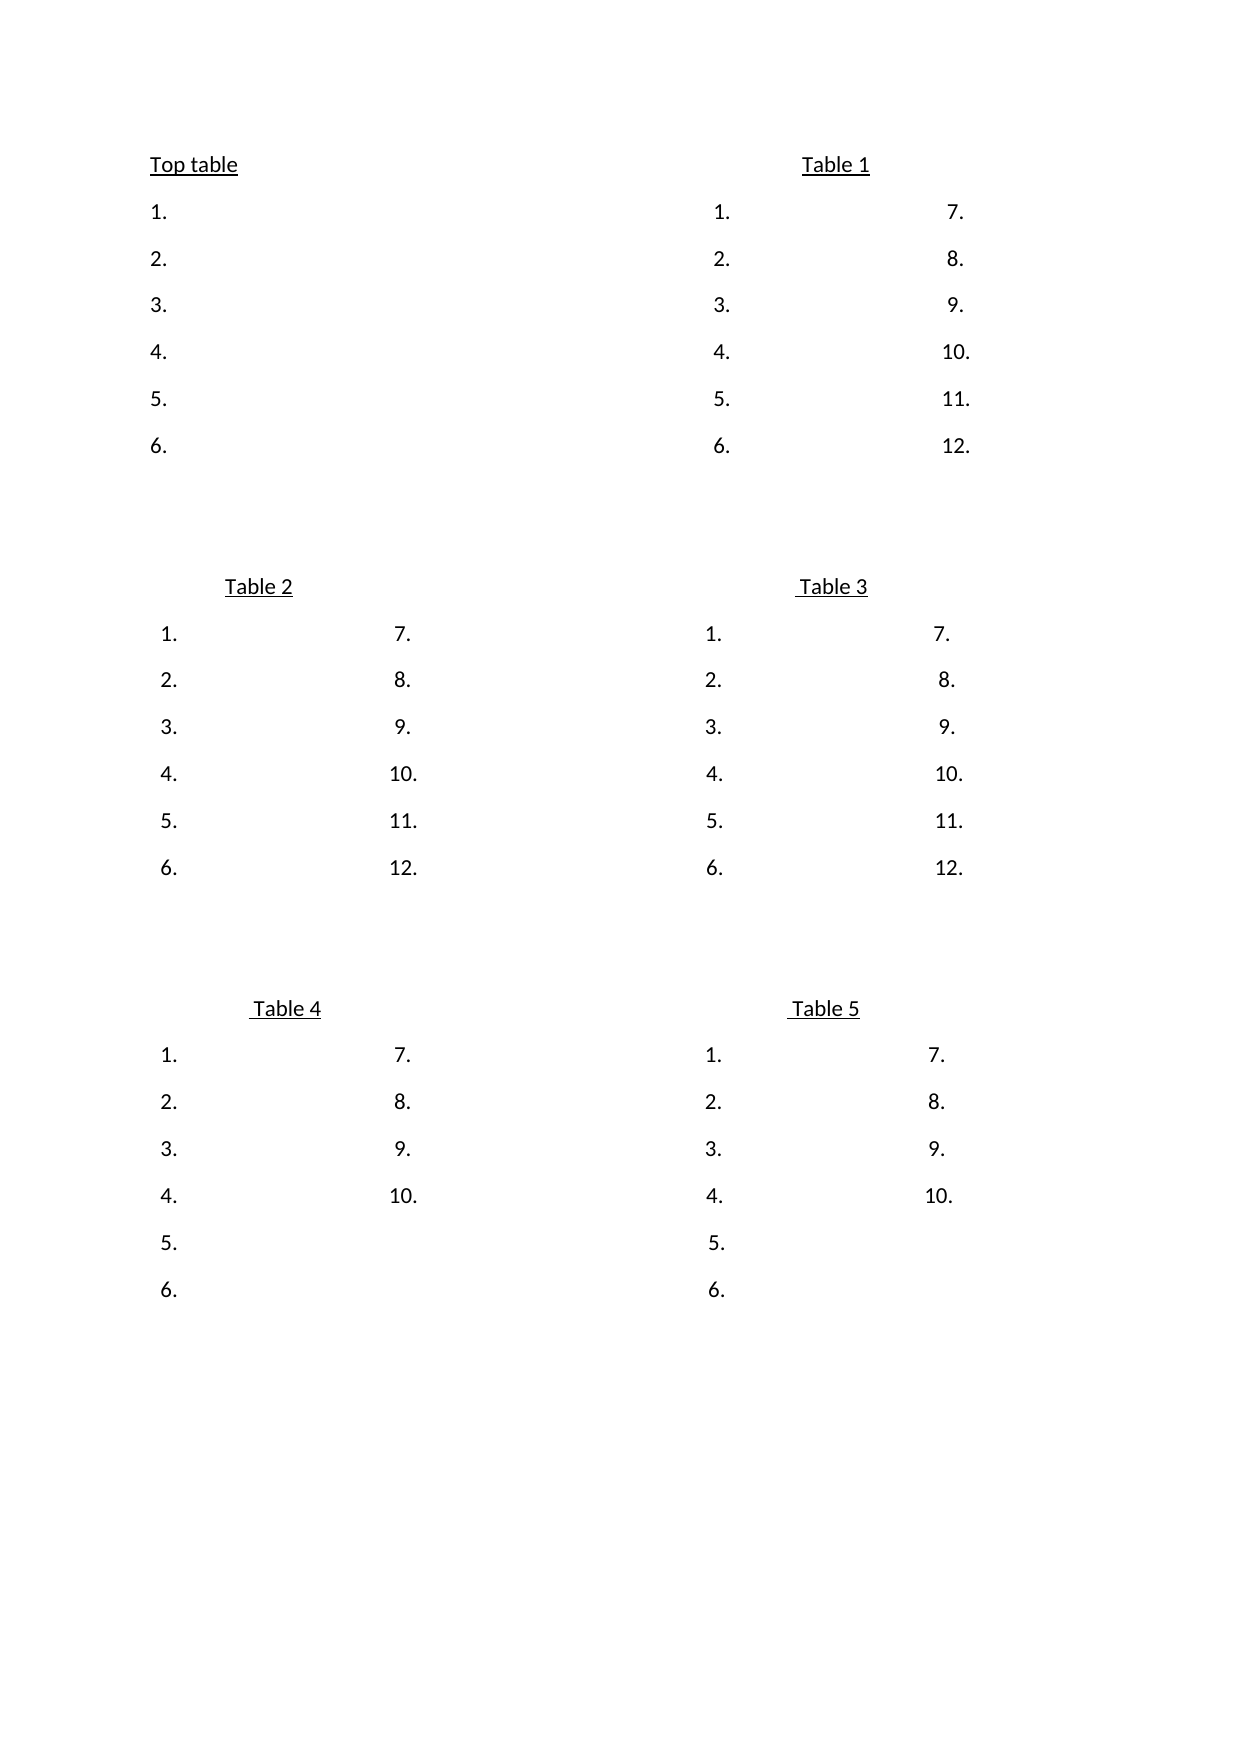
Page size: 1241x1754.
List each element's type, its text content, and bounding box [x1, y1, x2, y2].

text 5. 5. 11. [150, 384, 1090, 412]
text 2. 8. 2. 8. [150, 1087, 1090, 1116]
text 4. 10. 4. 10. [150, 759, 1090, 787]
text 5. 5. [150, 1228, 1090, 1256]
text 2. 2. 8. [150, 244, 1090, 272]
text 1. 7. 1. 7. [150, 1041, 1090, 1069]
text 3. 9. 3. 9. [150, 1134, 1090, 1162]
text 6. 6. [150, 1275, 1090, 1303]
text 1. 1. 7. [150, 197, 1090, 225]
text Table 2 Table 3 [150, 572, 1090, 600]
text 5. 11. 5. 11. [150, 806, 1090, 834]
text 6. 6. 12. [150, 431, 1090, 459]
text 4. 4. 10. [150, 337, 1090, 366]
text Table 4 Table 5 [150, 994, 1090, 1022]
text 1. 7. 1. 7. [150, 619, 1090, 647]
text 3. 9. 3. 9. [150, 712, 1090, 741]
text 3. 3. 9. [150, 291, 1090, 319]
text 2. 8. 2. 8. [150, 666, 1090, 694]
text Top table Table 1 [150, 150, 1090, 178]
text 4. 10. 4. 10. [150, 1181, 1090, 1209]
text 6. 12. 6. 12. [150, 853, 1090, 881]
